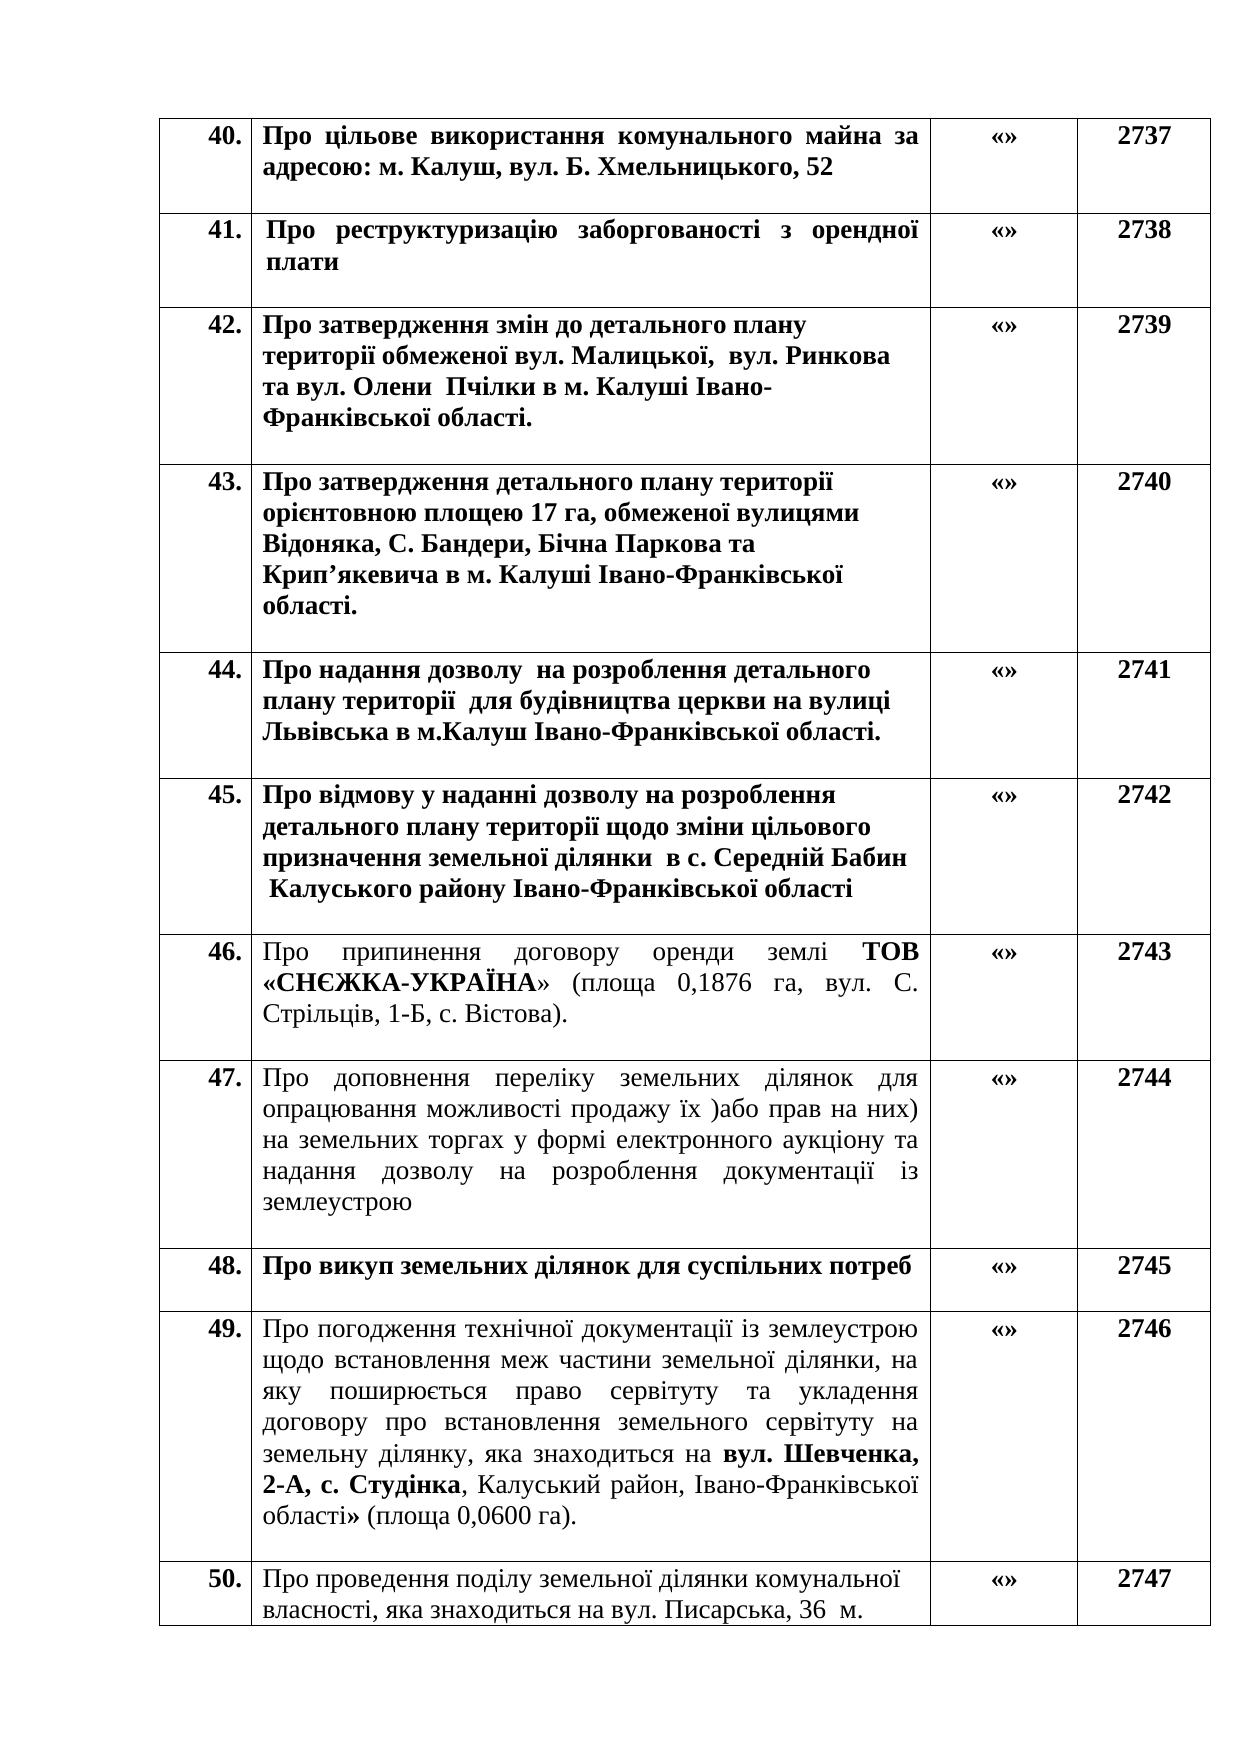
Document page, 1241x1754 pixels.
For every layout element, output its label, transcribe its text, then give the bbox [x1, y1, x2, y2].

table_cell «» [931, 214, 1077, 307]
table_cell 2744 [1078, 1061, 1210, 1248]
table_cell [160, 465, 251, 652]
table_cell Про викуп земельних ділянок для суспільних потреб [252, 1249, 930, 1311]
table_cell Про реструктуризацію заборгованості з орендної плати [252, 214, 930, 307]
table_cell «» [931, 1312, 1077, 1561]
table_cell [160, 214, 251, 307]
table_cell Про затвердження змін до детального плану території обмеженої вул. Малицької, вул. Ринкова та вул. Олени Пчілки в м. Калуші Івано-Франківської області. [252, 308, 930, 464]
table_cell 2746 [1078, 1312, 1210, 1561]
table_cell [160, 308, 251, 464]
table_cell «» [931, 1249, 1077, 1311]
table_cell 2737 [1078, 119, 1210, 213]
table_cell «» [931, 653, 1077, 777]
table_cell [160, 119, 251, 213]
table_cell [160, 1061, 251, 1248]
table_cell 2741 [1078, 653, 1210, 777]
table_cell Про погодження технічної документації із землеустрою щодо встановлення меж частини земельної ділянки, на яку поширюється право сервітуту та укладення договору про встановлення земельного сервітуту на земельну ділянку, яка знаходиться на вул. Шевченка, 2-А, с. Студінка, Калуський район, Івано-Франківської області» (площа 0,0600 га). [252, 1312, 930, 1561]
table_cell Про відмову у наданні дозволу на розроблення детального плану території щодо зміни цільового призначення земельної ділянки в с. Середній Бабин Калуського району Івано-Франківської області [252, 779, 930, 934]
table_cell 2743 [1078, 935, 1210, 1060]
table_cell [160, 935, 251, 1060]
table_cell Про затвердження детального плану території орієнтовною площею 17 га, обмеженої вулицями Відоняка, С. Бандери, Бічна Паркова та Крип’якевича в м. Калуші Івано-Франківської області. [252, 465, 930, 652]
table_cell [160, 1562, 251, 1624]
table_cell [160, 653, 251, 777]
table_cell «» [931, 465, 1077, 652]
table_cell Про припинення договору оренди землі ТОВ «СНЄЖКА-УКРАЇНА» (площа 0,1876 га, вул. С. Стрільців, 1-Б, с. Вістова). [252, 935, 930, 1060]
table_cell [160, 1249, 251, 1311]
table_cell 2747 [1078, 1562, 1210, 1624]
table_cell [252, 1562, 930, 1624]
table_cell «» [931, 119, 1077, 213]
table_cell «» [931, 308, 1077, 464]
table_cell 2738 [1078, 214, 1210, 307]
table_cell Про доповнення переліку земельних ділянок для опрацювання можливості продажу їх )або прав на них) на земельних торгах у формі електронного аукціону та надання дозволу на розроблення документації із землеустрою [252, 1061, 930, 1248]
table_cell Про цільове використання комунального майна за адресою: м. Калуш, вул. Б. Хмельницького, 52 [252, 119, 930, 213]
table_cell 2745 [1078, 1249, 1210, 1311]
table_cell 2740 [1078, 465, 1210, 652]
table_cell «» [931, 935, 1077, 1060]
table_cell «» [931, 779, 1077, 934]
table_cell [160, 1312, 251, 1561]
table_cell «» [931, 1562, 1077, 1624]
table_cell 2742 [1078, 779, 1210, 934]
table_cell [160, 779, 251, 934]
table_cell Про надання дозволу на розроблення детального плану території для будівництва церкви на вулиці Львівська в м.Калуш Івано-Франківської області. [252, 653, 930, 777]
table_cell 2739 [1078, 308, 1210, 464]
table_cell «» [931, 1061, 1077, 1248]
